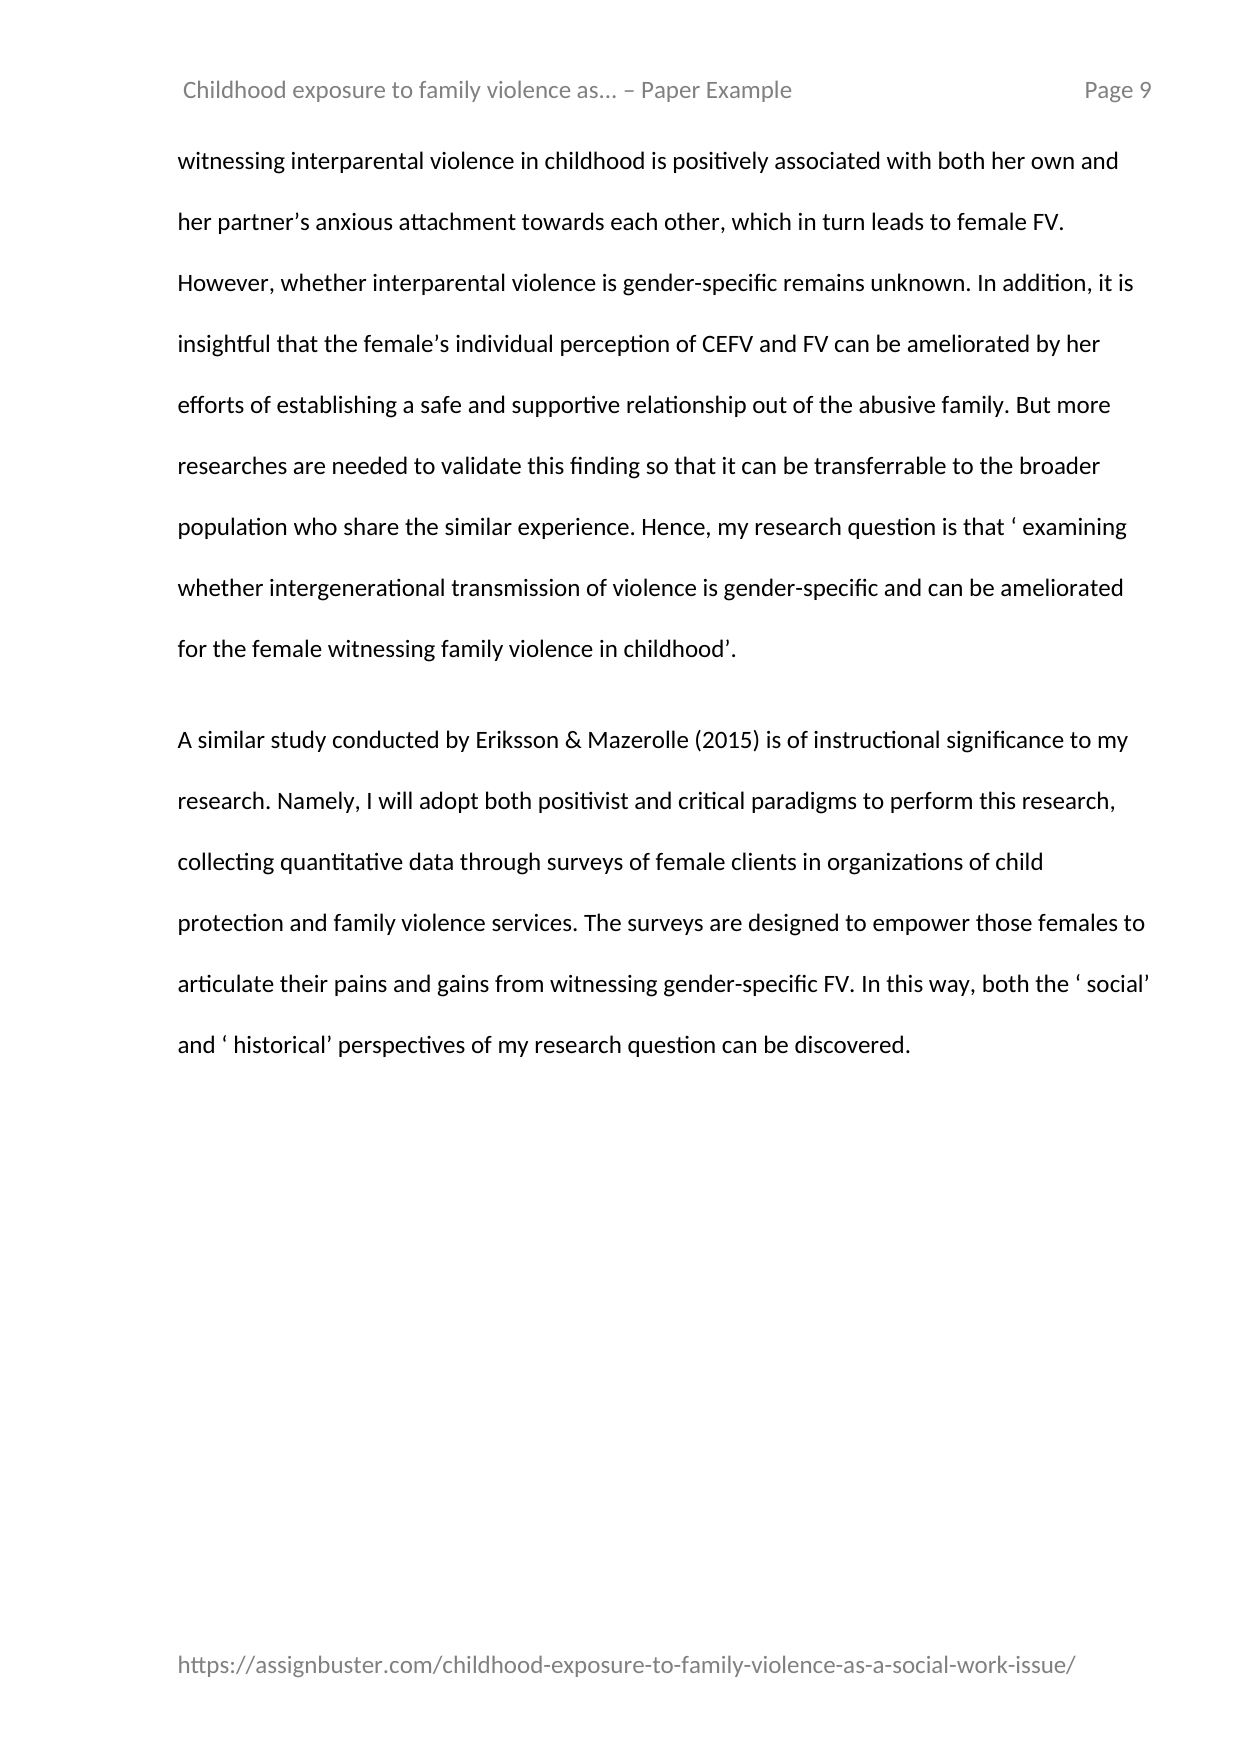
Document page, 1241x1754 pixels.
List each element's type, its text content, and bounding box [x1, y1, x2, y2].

text A similar study conducted by Eriksson & Mazerolle (2015) is of instructional significance to my research. Namely, I will adopt both positivist and critical paradigms to perform this research, collecting quantitative data through surveys of female clients in organizations of child protection and family violence services. The surveys are designed to empower those females to articulate their pains and gains from witnessing gender-specific FV. In this way, both the ‘ social’ and ‘ historical’ perspectives of my research question can be discovered. [177, 724, 1152, 1059]
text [177, 145, 1152, 664]
